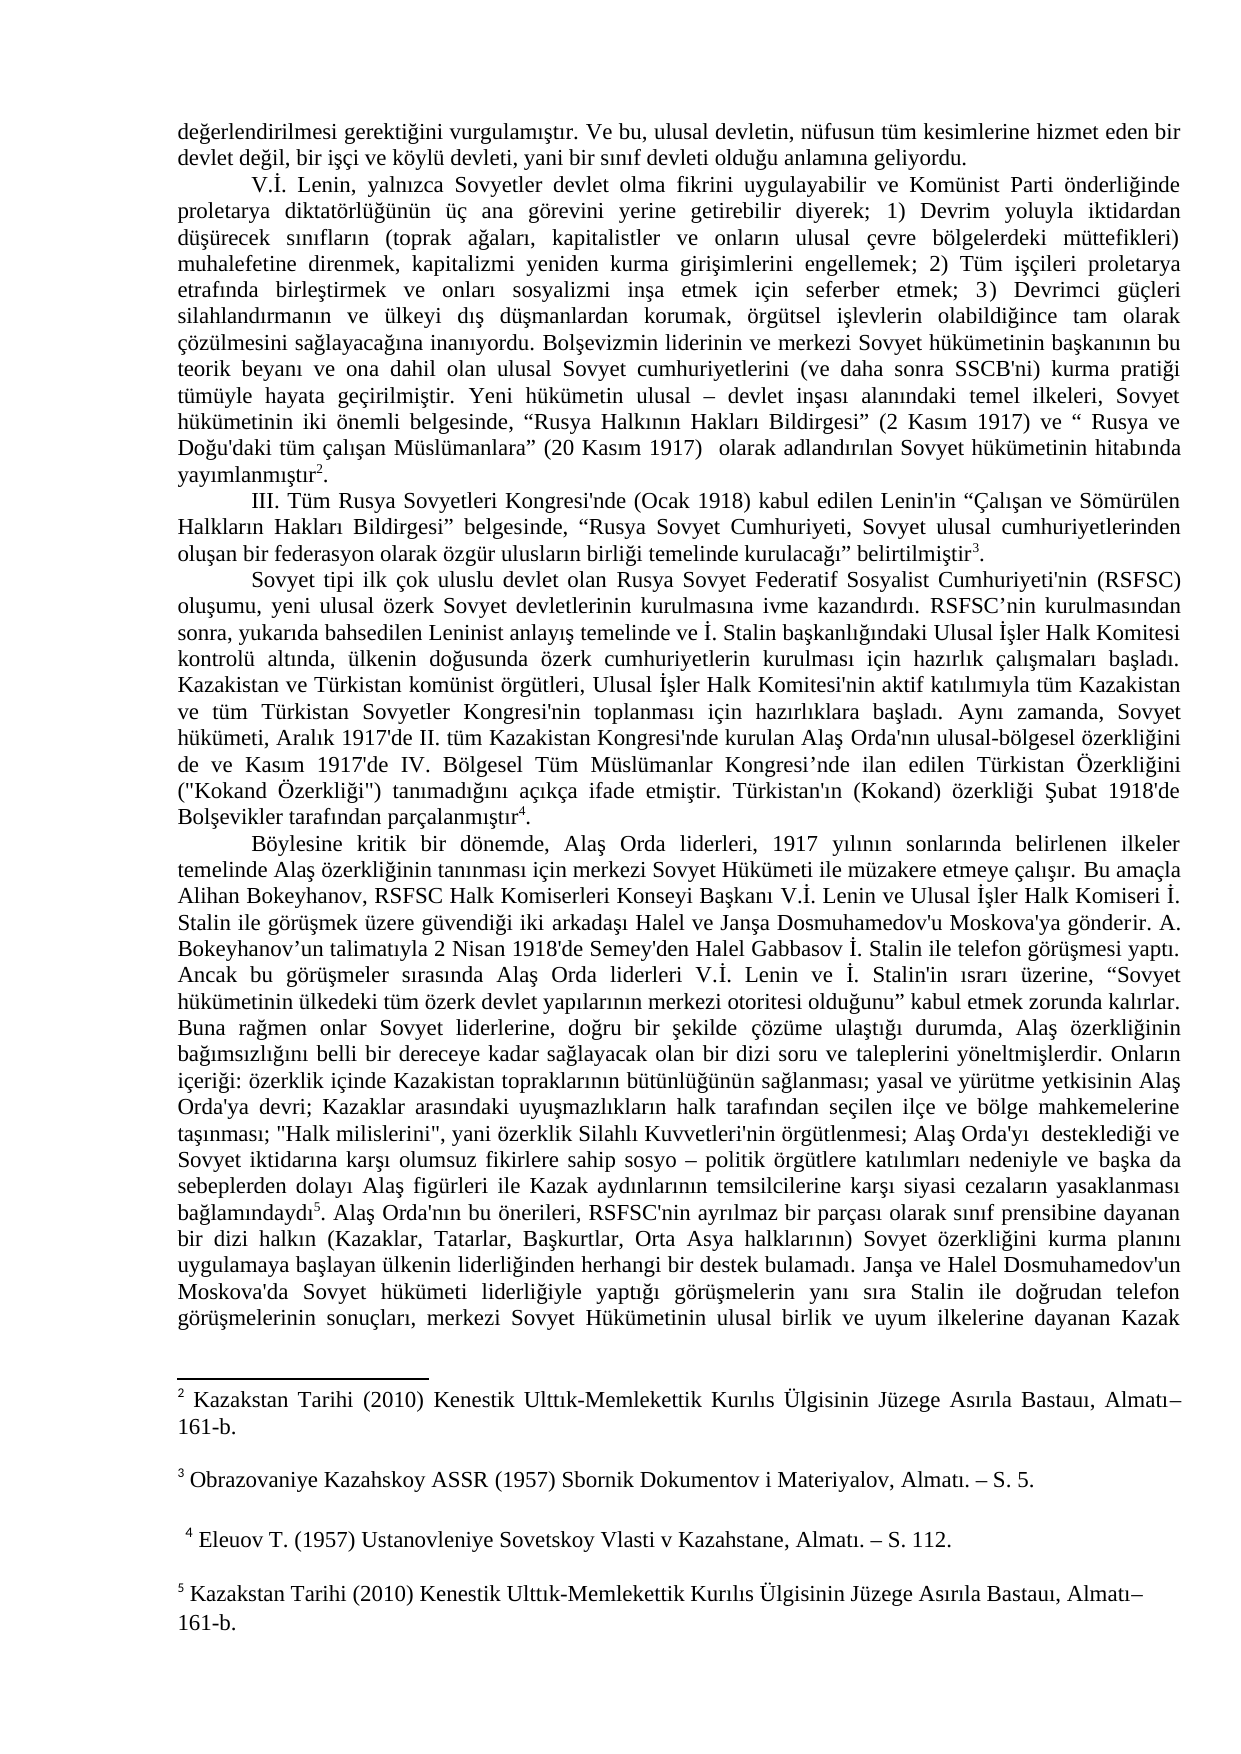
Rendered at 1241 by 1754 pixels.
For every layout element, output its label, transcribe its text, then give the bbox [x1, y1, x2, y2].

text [177, 118, 1181, 171]
text Sovyet tipi ilk çok uluslu devlet olan Rusya Sovyet Federatif Sosyalist Cumhuriyeti'nin (RSFSC) oluşumu, yeni ulusal özerk Sovyet devletlerinin kurulmasına ivme kazandırdı. RSFSC’nin kurulmasından sonra, yukarıda bahsedilen Leninist anlayış temelinde ve İ. Stalin başkanlığındaki Ulusal İşler Halk Komitesi kontrolü altında, ülkenin doğusunda özerk cumhuriyetlerin kurulması için hazırlık çalışmaları başladı. Kazakistan ve Türkistan komünist örgütleri, Ulusal İşler Halk Komitesi'nin aktif katılımıyla tüm Kazakistan ve tüm Türkistan Sovyetler Kongresi'nin toplanması için hazırlıklara başladı. Aynı zamanda, Sovyet hükümeti, Aralık 1917'de II. tüm Kazakistan Kongresi'nde kurulan Alaş Orda'nın ulusal-bölgesel özerkliğini de ve Kasım 1917'de IV. Bölgesel Tüm Müslümanlar Kongresi’nde ilan edilen Türkistan Özerkliğini ("Kokand Özerkliği") tanımadığını açıkça ifade etmiştir. Türkistan'ın (Kokand) özerkliği Şubat 1918'de Bolşevikler tarafından parçalanmıştır. [177, 566, 1181, 830]
text V.İ. Lenin, yalnızca Sovyetler devlet olma fikrini uygulayabilir ve Komünist Parti önderliğinde proletarya diktatörlüğünün üç ana görevini yerine getirebilir diyerek; 1) Devrim yoluyla iktidardan düşürecek sınıfların (toprak ağaları, kapitalistler ve onların ulusal çevre bölgelerdeki müttefikleri) muhalefetine direnmek, kapitalizmi yeniden kurma girişimlerini engellemek; 2) Tüm işçileri proletarya etrafında birleştirmek ve onları sosyalizmi inşa etmek için seferber etmek; 3) Devrimci güçleri silahlandırmanın ve ülkeyi dış düşmanlardan korumak, örgütsel işlevlerin olabildiğince tam olarak çözülmesini sağlayacağına inanıyordu. Bolşevizmin liderinin ve merkezi Sovyet hükümetinin başkanının bu teorik beyanı ve ona dahil olan ulusal Sovyet cumhuriyetlerini (ve daha sonra SSCB'ni) kurma pratiği tümüyle hayata geçirilmiştir. Yeni hükümetin ulusal – devlet inşası alanındaki temel ilkeleri, Sovyet hükümetinin iki önemli belgesinde, “Rusya Halkının Hakları Bildirgesi” (2 Kasım 1917) ve “ Rusya ve Doğu'daki tüm çalışan Müslümanlara” (20 Kasım 1917) olarak adlandırılan Sovyet hükümetinin hitabında yayımlanmıştır. [177, 171, 1181, 487]
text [177, 830, 1181, 1330]
text III. Tüm Rusya Sovyetleri Kongresi'nde (Ocak 1918) kabul edilen Lenin'in “Çalışan ve Sömürülen Halkların Hakları Bildirgesi” belgesinde, “Rusya Sovyet Cumhuriyeti, Sovyet ulusal cumhuriyetlerinden oluşan bir federasyon olarak özgür ulusların birliği temelinde kurulacağı” belirtilmiştir. [177, 487, 1181, 566]
